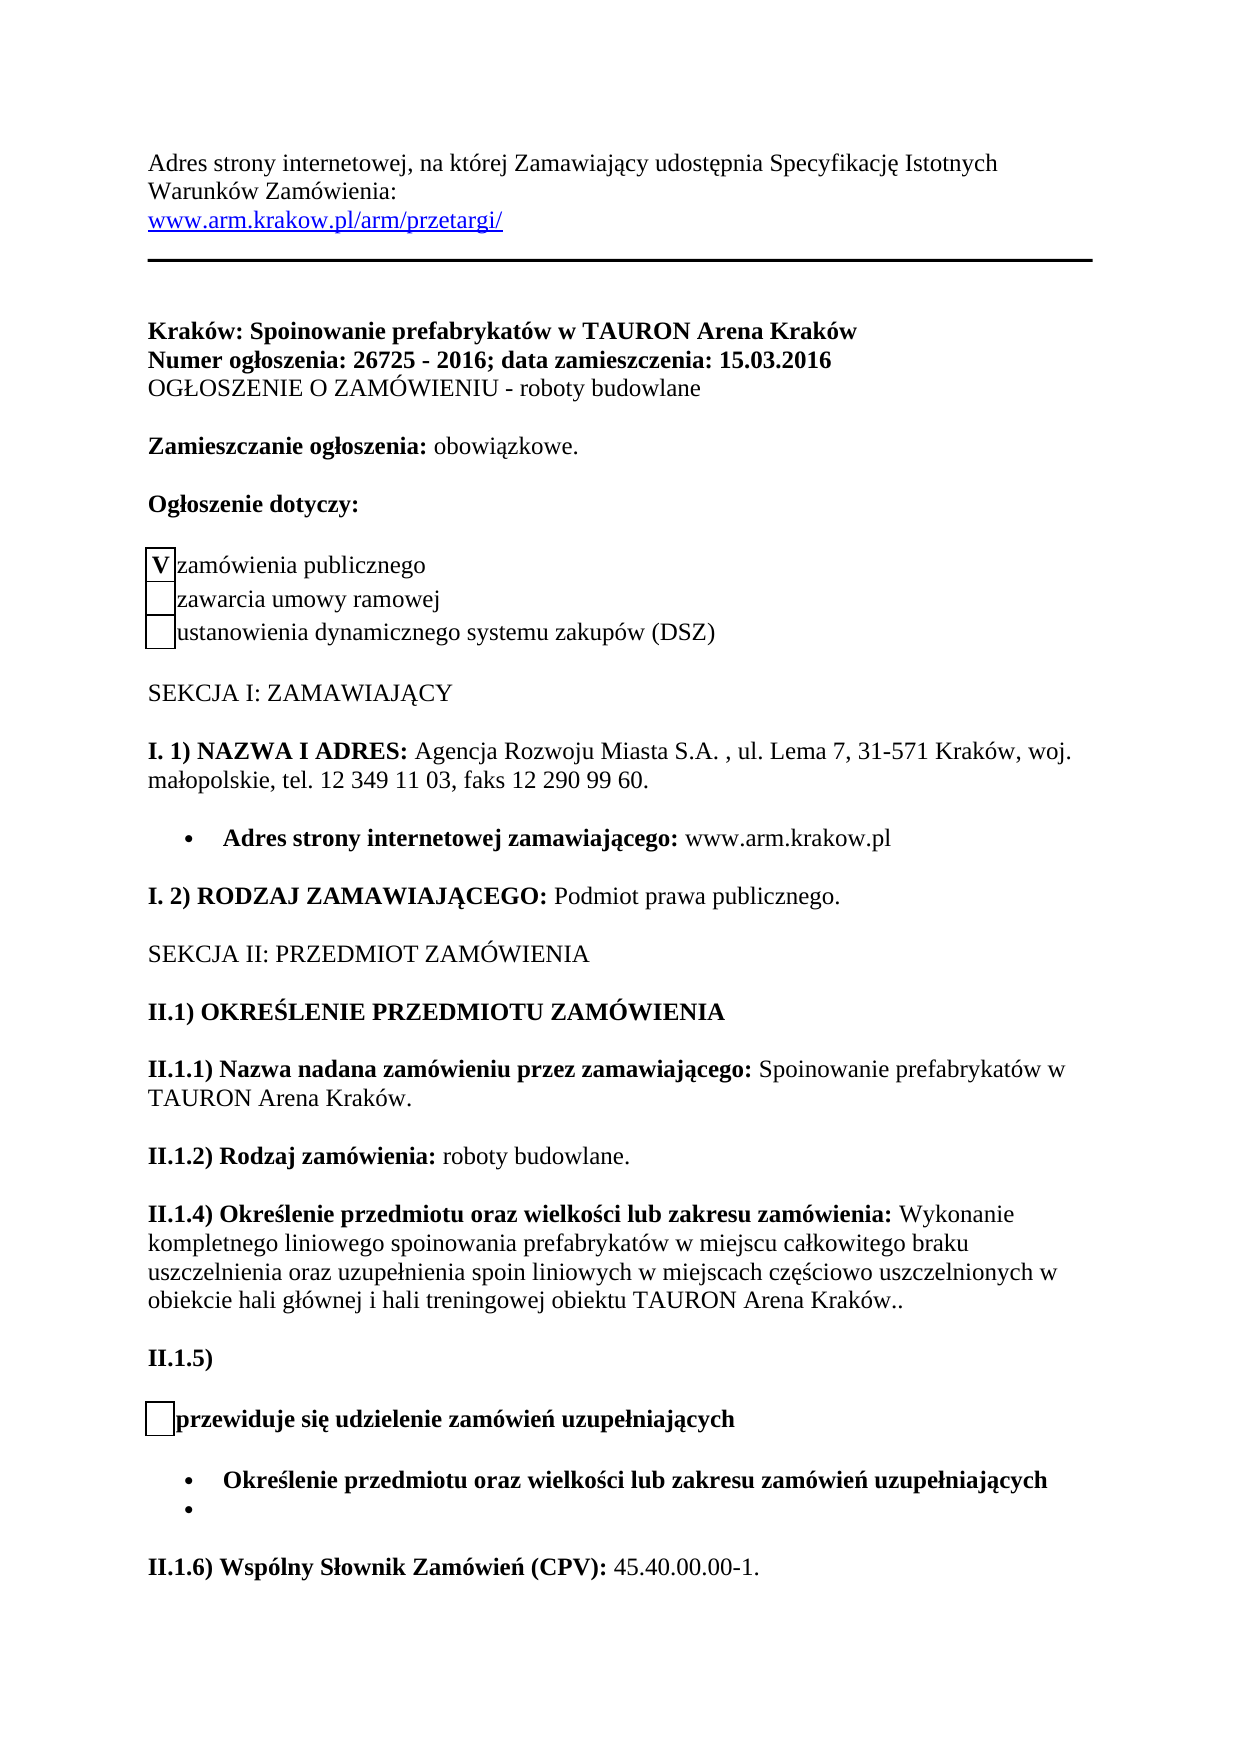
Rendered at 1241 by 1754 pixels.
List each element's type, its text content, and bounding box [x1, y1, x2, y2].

text www.arm.krakow.pl/arm/przetargi/ [148, 205, 1093, 234]
table_header zamówienia publicznego [176, 547, 722, 581]
text Ogłoszenie dotyczy: [148, 489, 1093, 518]
table_cell ustanowienia dynamicznego systemu zakupów (DSZ) [176, 614, 722, 648]
text I. 1) NAZWA I ADRES: Agencja Rozwoju Miasta S.A. , ul. Lema 7, 31-571 Kraków, woj. małopolskie, tel. 12 349 11 03, faks 12 290 99 60. [148, 736, 1093, 794]
text II.1.5) [148, 1343, 1093, 1372]
text Kraków: Spoinowanie prefabrykatów w TAURON Arena Kraków Numer ogłoszenia: 26725 - 2016; data zamieszczenia: 15.03.2016 OGŁOSZENIE O ZAMÓWIENIU - roboty budowlane [148, 316, 1093, 402]
table_header przewiduje się udzielenie zamówień uzupełniających [175, 1401, 742, 1435]
list Określenie przedmiotu oraz wielkości lub zakresu zamówień uzupełniających [185, 1465, 1093, 1494]
list Adres strony internetowej zamawiającego: www.arm.krakow.pl [185, 823, 1093, 852]
table_cell [147, 616, 174, 648]
table_cell zawarcia umowy ramowej [176, 581, 722, 614]
text II.1.2) Rodzaj zamówienia: roboty budowlane. [148, 1141, 1093, 1170]
table_cell [147, 582, 174, 614]
text I. 2) RODZAJ ZAMAWIAJĄCEGO: Podmiot prawa publicznego. [148, 881, 1093, 909]
table_header V [147, 549, 174, 581]
text SEKCJA II: PRZEDMIOT ZAMÓWIENIA [148, 939, 1093, 967]
text II.1.4) Określenie przedmiotu oraz wielkości lub zakresu zamówienia: Wykonanie kompletnego liniowego spoinowania prefabrykatów w miejscu całkowitego braku uszczelnienia oraz uzupełnienia spoin liniowych w miejscach częściowo uszczelnionych w obiekcie hali głównej i hali treningowej obiektu TAURON Arena Kraków.. [148, 1199, 1093, 1314]
text II.1.1) Nazwa nadana zamówieniu przez zamawiającego: Spoinowanie prefabrykatów w TAURON Arena Kraków. [148, 1054, 1093, 1112]
text Adres strony internetowej, na której Zamawiający udostępnia Specyfikację Istotnych Warunków Zamówienia: [148, 148, 1093, 205]
text SEKCJA I: ZAMAWIAJĄCY [148, 678, 1093, 707]
text II.1) OKREŚLENIE PRZEDMIOTU ZAMÓWIENIA [148, 997, 1093, 1025]
text Zamieszczanie ogłoszenia: obowiązkowe. [148, 431, 1093, 460]
text II.1.6) Wspólny Słownik Zamówień (CPV): 45.40.00.00-1. [148, 1552, 1093, 1581]
table_header [147, 1403, 173, 1435]
